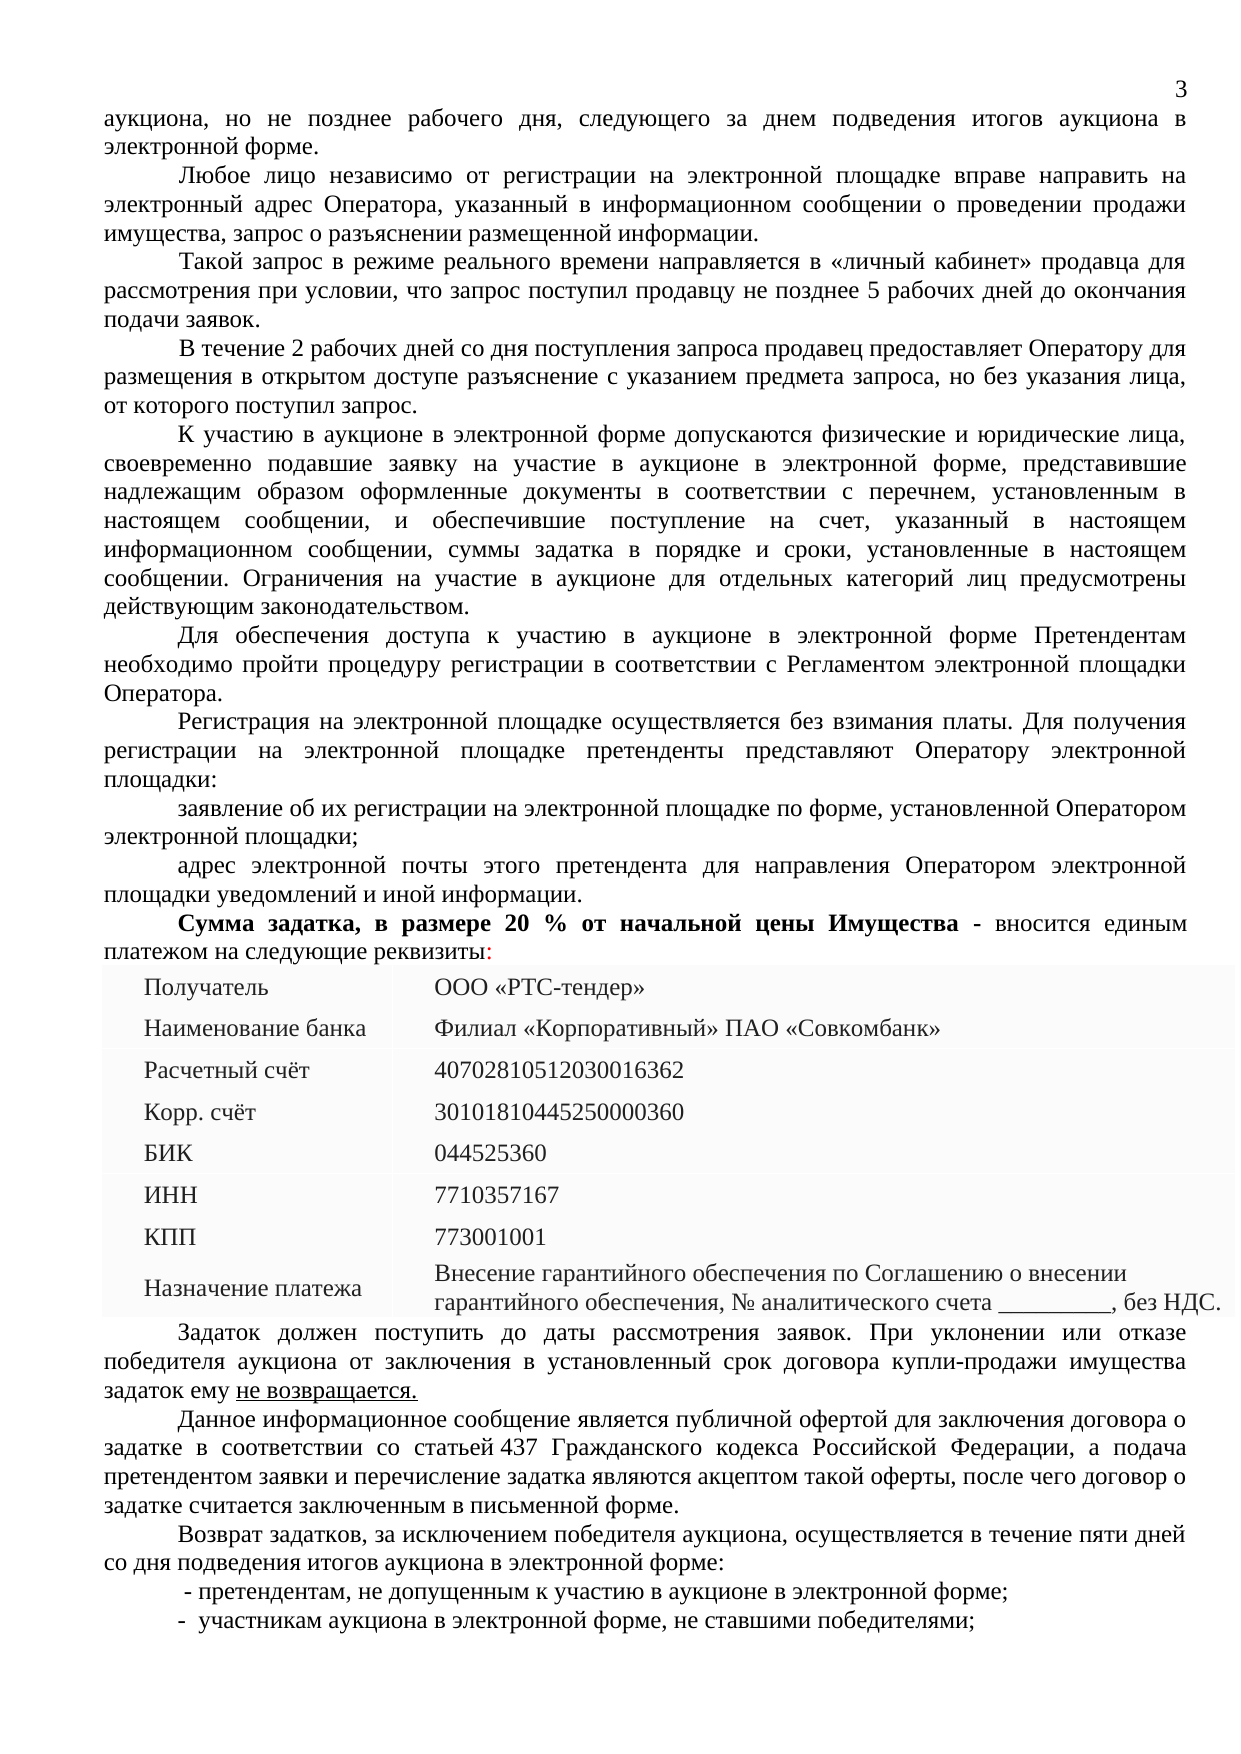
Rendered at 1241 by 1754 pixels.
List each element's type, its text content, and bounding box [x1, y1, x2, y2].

text Задаток должен поступить до даты рассмотрения заявок. При уклонении или отказе победителя аукциона от заключения в установленный срок договора купли-продажи имущества задаток ему не возвращается. [103, 1317, 1187, 1404]
text Возврат задатков, за исключением победителя аукциона, осуществляется в течение пяти дней со дня подведения итогов аукциона в электронной форме: [103, 1519, 1187, 1576]
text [103, 103, 1187, 160]
text Такой запрос в режиме реального времени направляется в «личный кабинет» продавца для рассмотрения при условии, что запрос поступил продавцу не позднее 5 рабочих дней до окончания подачи заявок. [103, 246, 1187, 333]
table_cell 773001001 [393, 1215, 1235, 1257]
table_cell ИНН [102, 1174, 392, 1215]
table_cell 30101810445250000360 [393, 1090, 1235, 1132]
table_cell Внесение гарантийного обеспечения по Соглашению о внесении гарантийного обеспечения, № аналитического счета _________, без НДС. [393, 1257, 1235, 1317]
table_cell 044525360 [393, 1132, 1235, 1173]
table_cell КПП [102, 1215, 392, 1257]
table_cell 7710357167 [393, 1174, 1235, 1215]
text Регистрация на электронной площадке осуществляется без взимания платы. Для получения регистрации на электронной площадке претенденты представляют Оператору электронной площадки: [103, 706, 1187, 793]
text адрес электронной почты этого претендента для направления Оператором электронной площадки уведомлений и иной информации. [103, 850, 1187, 908]
text Сумма задатка, в размере 20 % от начальной цены Имущества - вносится единым платежом на следующие реквизиты: [103, 908, 1187, 965]
table_header ООО «РТС-тендер» [393, 965, 1235, 1007]
table_cell Расчетный счёт [102, 1049, 392, 1090]
table_cell Корр. счёт [102, 1090, 392, 1132]
text Любое лицо независимо от регистрации на электронной площадке вправе направить на электронный адрес Оператора, указанный в информационном сообщении о проведении продажи имущества, запрос о разъяснении размещенной информации. [103, 160, 1187, 246]
text - претендентам, не допущенным к участию в аукционе в электронной форме; [103, 1576, 1187, 1605]
text - участникам аукциона в электронной форме, не ставшими победителями; [103, 1605, 1187, 1634]
table_cell Филиал «Корпоративный» ПАО «Совкомбанк» [393, 1007, 1235, 1048]
table_cell БИК [102, 1132, 392, 1173]
text Для обеспечения доступа к участию в аукционе в электронной форме Претендентам необходимо пройти процедуру регистрации в соответствии с Регламентом электронной площадки Оператора. [103, 620, 1187, 706]
text Данное информационное сообщение является публичной офертой для заключения договора о задатке в соответствии со статьей 437 Гражданского кодекса Российской Федерации, а подача претендентом заявки и перечисление задатка являются акцептом такой оферты, после чего договор о задатке считается заключенным в письменной форме. [103, 1404, 1187, 1519]
table_cell 40702810512030016362 [393, 1049, 1235, 1090]
table_cell Наименование банка [102, 1007, 392, 1048]
table_header Получатель [102, 965, 392, 1007]
text заявление об их регистрации на электронной площадке по форме, установленной Оператором электронной площадки; [103, 793, 1187, 850]
table_cell Назначение платежа [102, 1257, 392, 1317]
text К участию в аукционе в электронной форме допускаются физические и юридические лица, своевременно подавшие заявку на участие в аукционе в электронной форме, представившие надлежащим образом оформленные документы в соответствии с перечнем, установленным в настоящем сообщении, и обеспечившие поступление на счет, указанный в настоящем информационном сообщении, суммы задатка в порядке и сроки, установленные в настоящем сообщении. Ограничения на участие в аукционе для отдельных категорий лиц предусмотрены действующим законодательством. [103, 419, 1187, 620]
text В течение 2 рабочих дней со дня поступления запроса продавец предоставляет Оператору для размещения в открытом доступе разъяснение с указанием предмета запроса, но без указания лица, от которого поступил запрос. [103, 333, 1187, 419]
